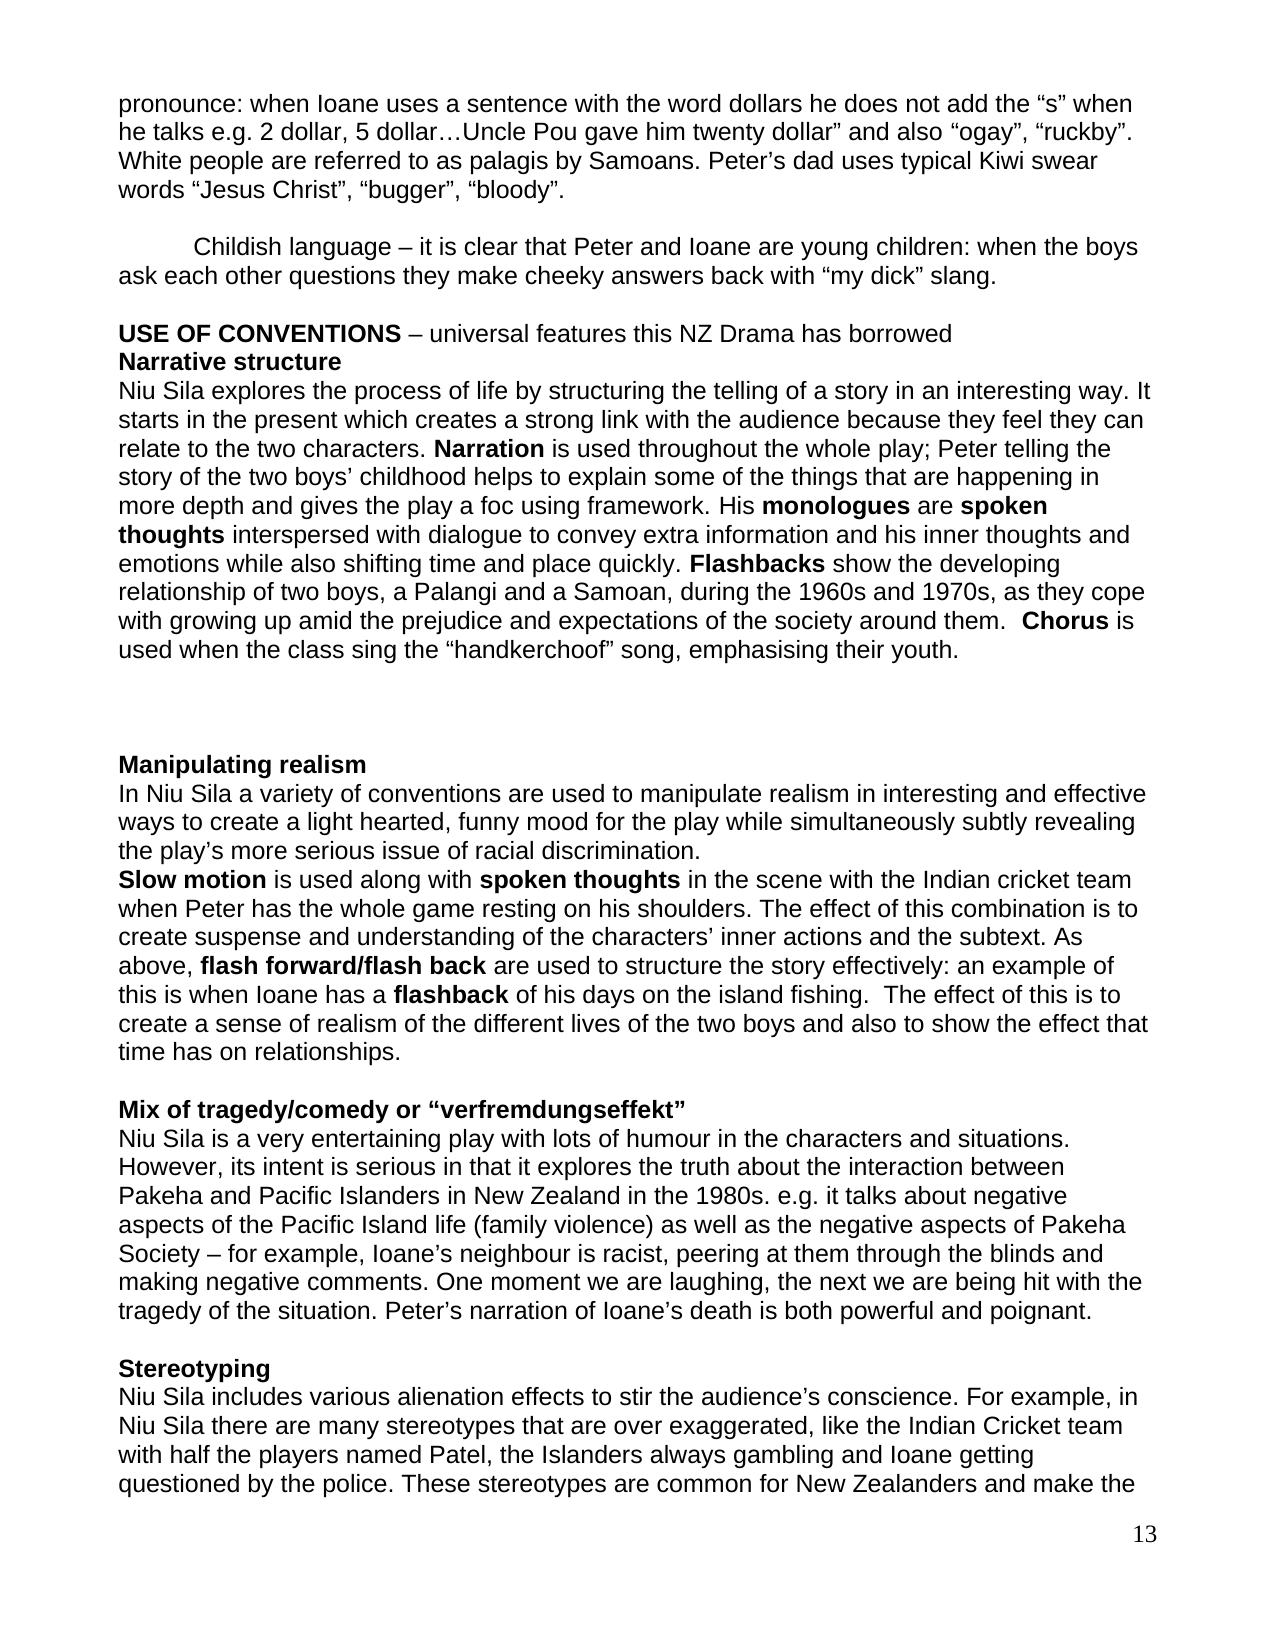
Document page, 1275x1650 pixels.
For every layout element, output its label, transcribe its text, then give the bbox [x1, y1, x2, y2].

text USE OF CONVENTIONS – universal features this NZ Drama has borrowed [118, 319, 1157, 347]
text Slow motion is used along with spoken thoughts in the scene with the Indian cricket team when Peter has the whole game resting on his shoulders. The effect of this combination is to create suspense and understanding of the characters’ inner actions and the subtext. As above, flash forward/flash back are used to structure the story effectively: an example of this is when Ioane has a flashback of his days on the island fishing. The effect of this is to create a sense of realism of the different lives of the two boys and also to show the effect that time has on relationships. [118, 865, 1157, 1066]
text Niu Sila is a very entertaining play with lots of humour in the characters and situations. However, its intent is serious in that it explores the truth about the interaction between Pakeha and Pacific Islanders in New Zealand in the 1980s. e.g. it talks about negative aspects of the Pacific Island life (family violence) as well as the negative aspects of Pakeha Society – for example, Ioane’s neighbour is racist, peering at them through the blinds and making negative comments. One moment we are laughing, the next we are being hit with the tragedy of the situation. Peter’s narration of Ioane’s death is both powerful and poignant. [118, 1124, 1157, 1325]
text Manipulating realism [118, 750, 1157, 779]
text Narrative structure [118, 347, 1157, 376]
text Childish language – it is clear that Peter and Ioane are young children: when the boys ask each other questions they make cheeky answers back with “my dick” slang. [118, 232, 1157, 290]
text In Niu Sila a variety of conventions are used to manipulate realism in interesting and effective ways to create a light hearted, funny mood for the play while simultaneously subtly revealing the play’s more serious issue of racial discrimination. [118, 779, 1157, 865]
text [118, 89, 1157, 204]
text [118, 1382, 1157, 1497]
text Stereotyping [118, 1354, 1157, 1382]
text Niu Sila explores the process of life by structuring the telling of a story in an interesting way. It starts in the present which creates a strong link with the audience because they feel they can relate to the two characters. Narration is used throughout the whole play; Peter telling the story of the two boys’ childhood helps to explain some of the things that are happening in more depth and gives the play a foc using framework. His monologues are spoken thoughts interspersed with dialogue to convey extra information and his inner thoughts and emotions while also shifting time and place quickly. Flashbacks show the developing relationship of two boys, a Palangi and a Samoan, during the 1960s and 1970s, as they cope with growing up amid the prejudice and expectations of the society around them. Chorus is used when the class sing the “handkerchoof” song, emphasising their youth. [118, 376, 1157, 664]
text Mix of tragedy/comedy or “verfremdungseffekt” [118, 1095, 1157, 1124]
